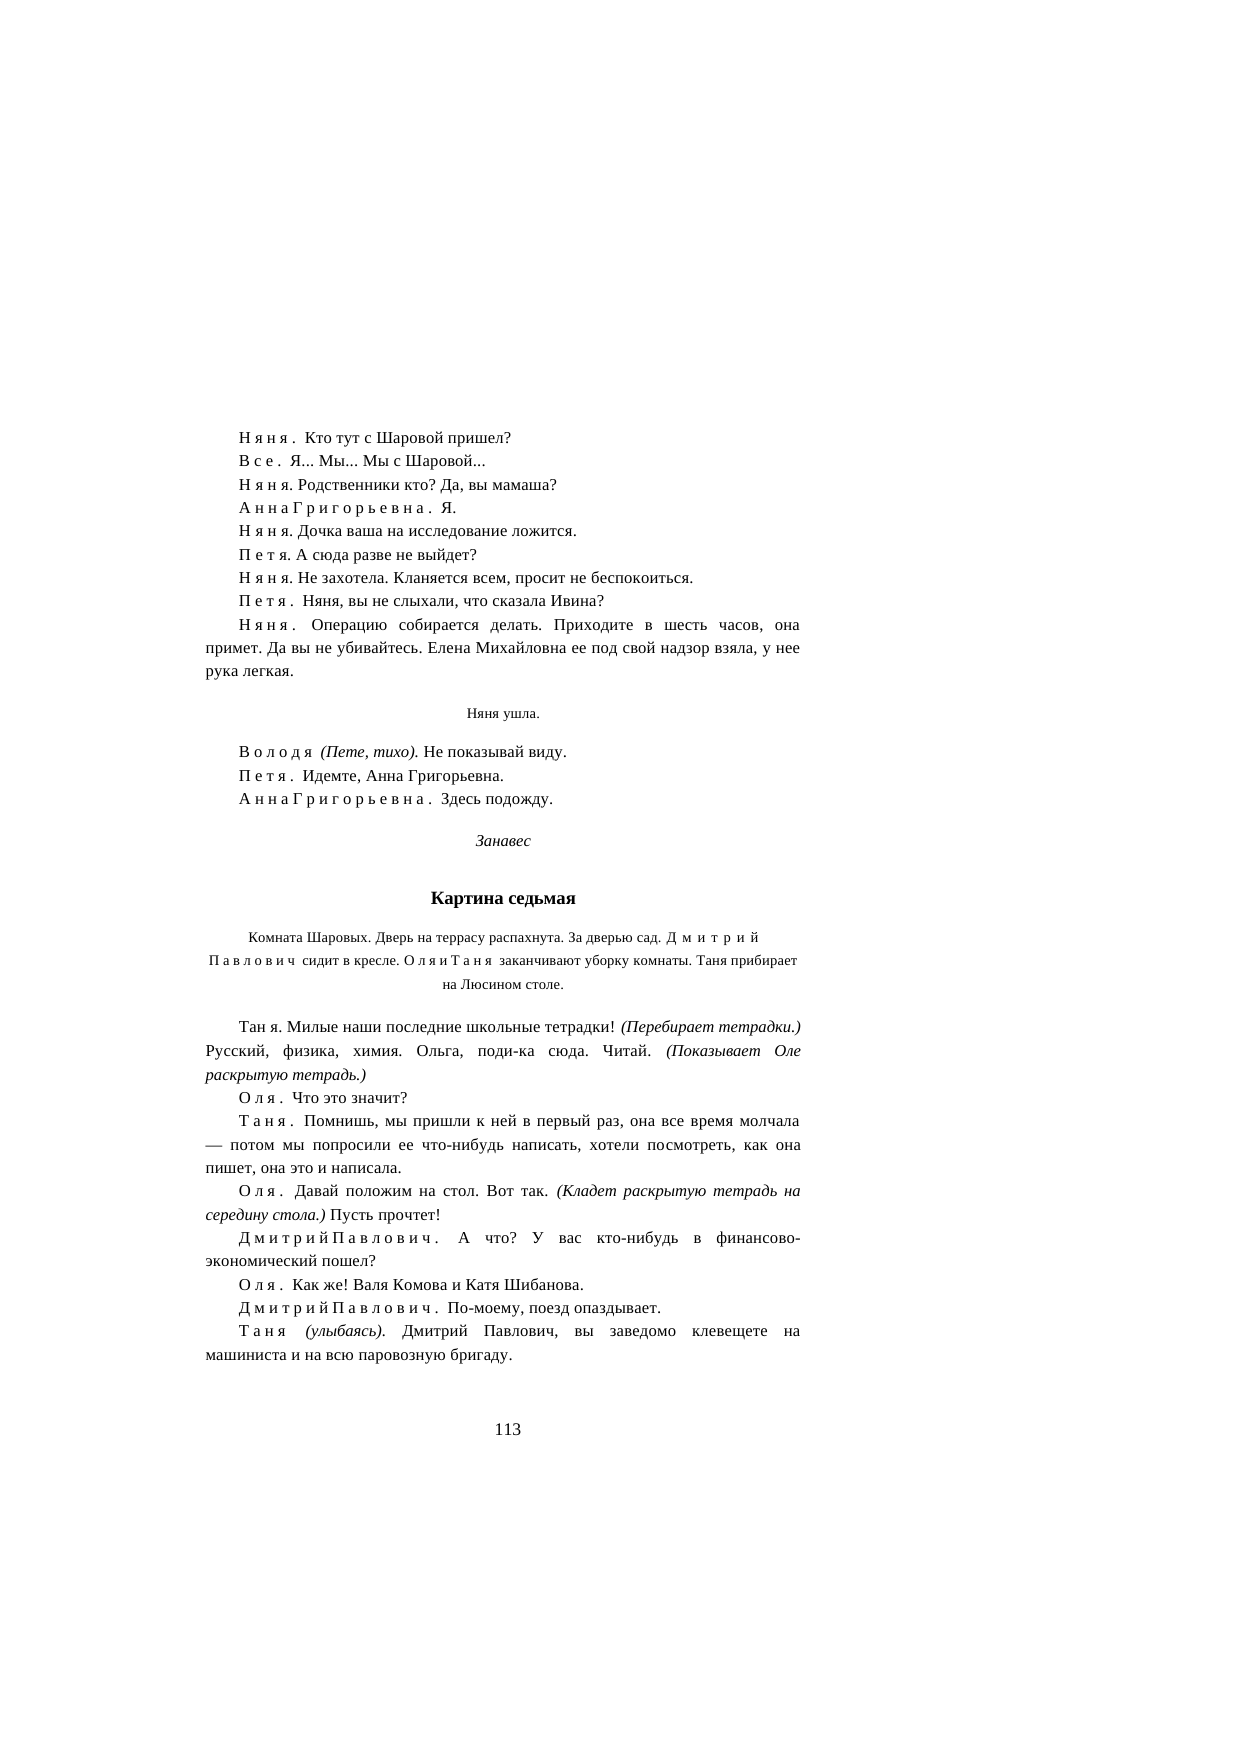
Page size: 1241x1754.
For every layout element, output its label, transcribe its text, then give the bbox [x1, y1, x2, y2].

text 113 [494, 1421, 521, 1439]
text ДмитрийПавлович. А что? У вас кто-нибудь в финансово- экономический пошел? [205, 1225, 801, 1271]
text АннаГригорьевна. Я. [205, 495, 803, 518]
text Таня. Помнишь, мы пришли к ней в первый раз, она все время молчала — потом мы попросили ее что-нибудь написать, хотели посмотреть, как она пишет, она это и написала. [205, 1108, 801, 1178]
text Володя (Пете, тихо). Не показывай виду. [205, 739, 803, 762]
text ДмитрийПавлович. По-моему, поезд опаздывает. [205, 1295, 803, 1318]
text Петя. Няня, вы не слыхали, что сказала Ивина? [205, 588, 803, 611]
text Няня. Кто тут с Шаровой пришел? [205, 425, 803, 448]
text Таня (улыбаясь). Дмитрий Павлович, вы заведомо клевещете на машиниста и на всю паровозную бригаду. [205, 1318, 801, 1365]
text Все. Я... Мы... Мы с Шаровой... [205, 448, 803, 471]
text Оля. Что это значит? [205, 1085, 803, 1108]
text Няня ушла. [205, 707, 801, 722]
text Оля. Давай положим на стол. Вот так. (Кладет раскрытую тетрадь на середину стола.) Пусть прочтет! [205, 1178, 801, 1225]
text П е т я. А сюда разве не выйдет? [205, 541, 803, 565]
text Н я н я. Родственники кто? Да, вы мамаша? [205, 471, 803, 495]
text Оля. Как же! Валя Комова и Катя Шибанова. [205, 1271, 803, 1295]
text Н я н я. Дочка ваша на исследование ложится. [205, 518, 803, 541]
text Комната Шаровых. Дверь на террасу распахнута. За дверью сад. Дмитрий Павлович сидит в кресле. ОляиТаня заканчивают уборку комнаты. Таня прибирает на Люсином столе. [205, 923, 801, 994]
text АннаГригорьевна. Здесь подожду. [205, 786, 803, 809]
text Н я н я. Не захотела. Кланяется всем, просит не беспокоиться. [205, 565, 803, 588]
text Тан я. Милые наши последние школьные тетрадки! (Перебирает тетрадки.) Русский, физика, химия. Ольга, поди-ка сюда. Читай. (Показывает Оле раскрытую тетрадь.) [205, 1013, 801, 1085]
text Няня. Операцию собирается делать. Приходите в шесть часов, она примет. Да вы не убивайтесь. Елена Михайловна ее под свой надзор взяла, у нее рука легкая. [205, 611, 801, 681]
text Картина седьмая [205, 890, 801, 908]
text Петя. Идемте, Анна Григорьевна. [205, 762, 803, 786]
text Занавес [205, 833, 801, 850]
